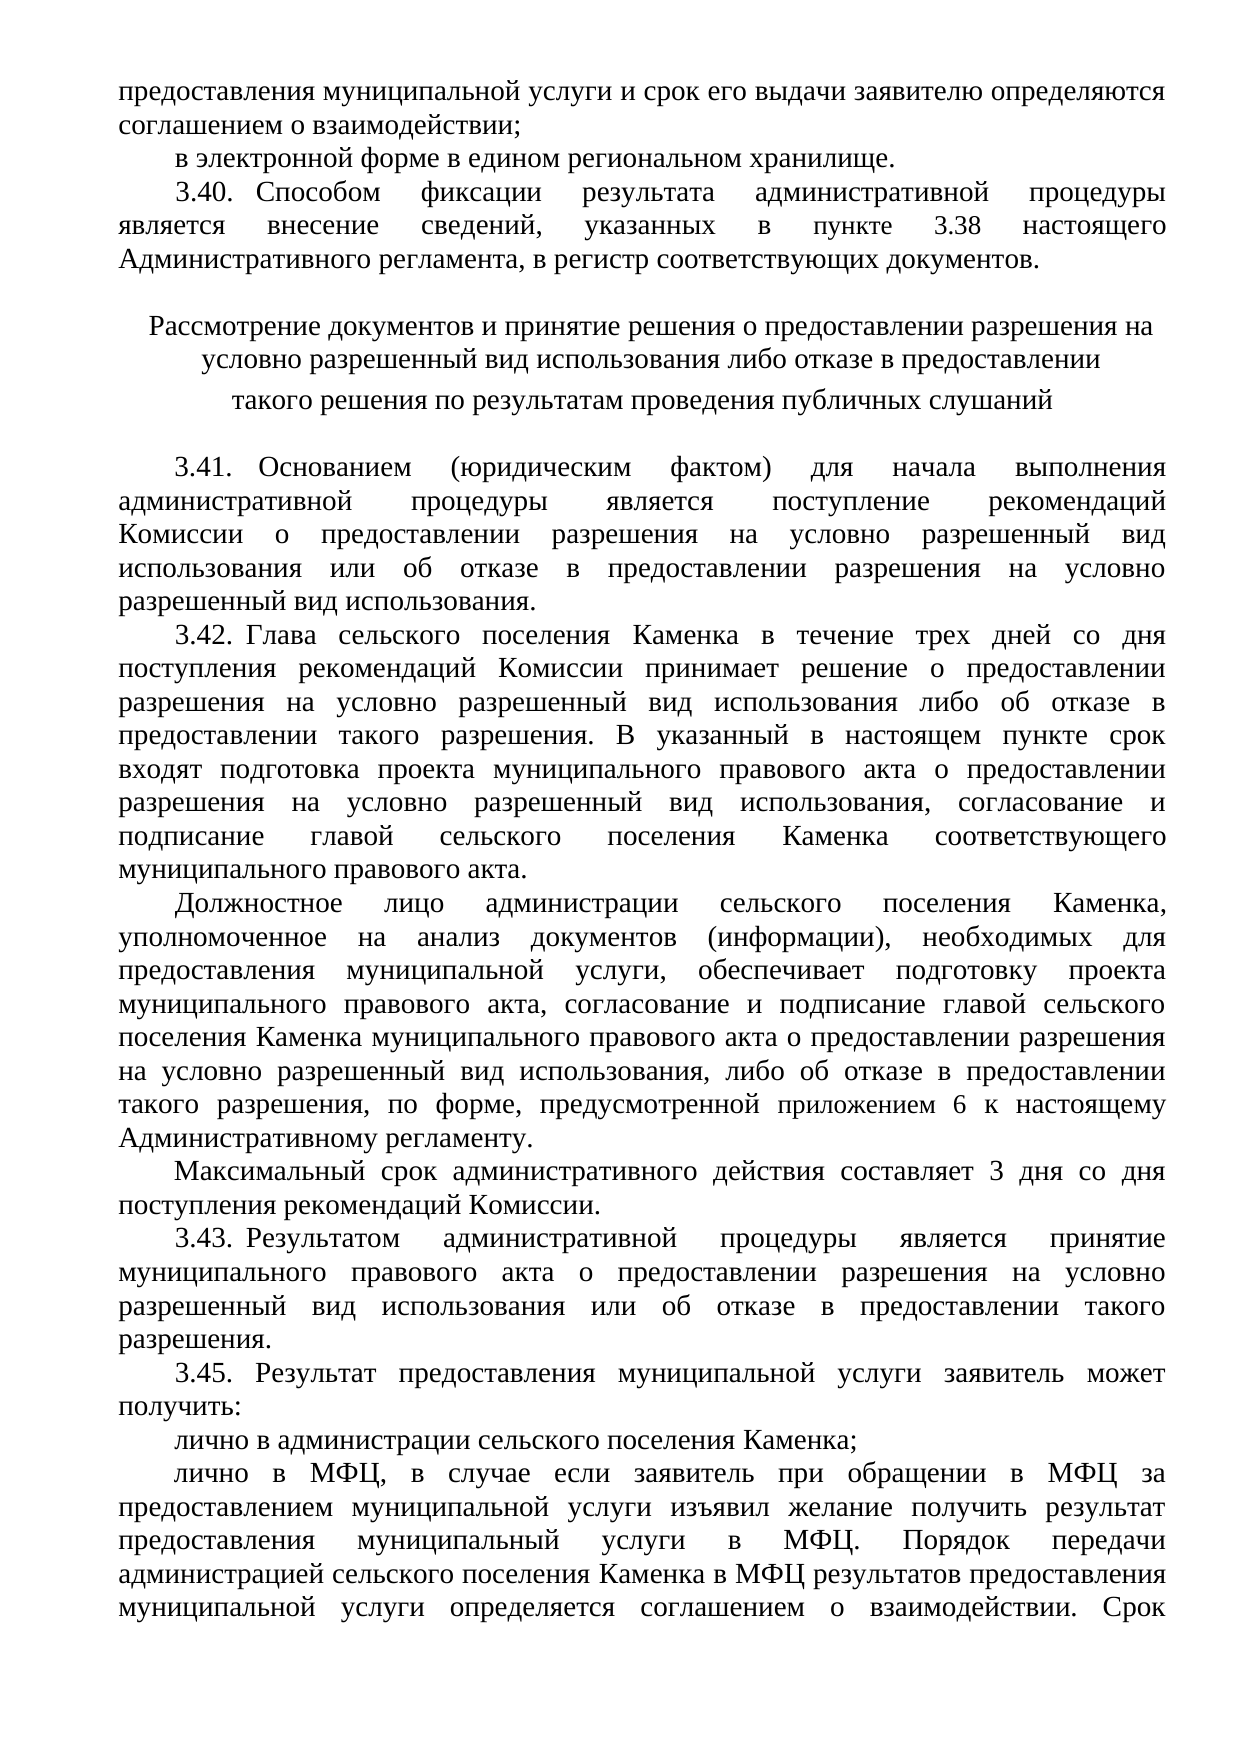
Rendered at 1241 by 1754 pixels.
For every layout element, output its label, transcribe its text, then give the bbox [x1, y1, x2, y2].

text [118, 74, 1167, 141]
text 3.45. Результат предоставления муниципальной услуги заявитель может получить: [118, 1355, 1167, 1422]
text 3.43. Результатом административной процедуры является принятие муниципального правового акта о предоставлении разрешения на условно разрешенный вид использования или об отказе в предоставлении такого разрешения. [118, 1221, 1167, 1355]
text 3.41. Основанием (юридическим фактом) для начала выполнения административной процедуры является поступление рекомендаций Комиссии о предоставлении разрешения на условно разрешенный вид использования или об отказе в предоставлении разрешения на условно разрешенный вид использования. [118, 450, 1167, 617]
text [118, 1456, 1167, 1624]
text в электронной форме в едином региональном хранилище. [174, 141, 1167, 174]
text лично в администрации сельского поселения Каменка; [174, 1422, 1167, 1456]
text Должностное лицо администрации сельского поселения Каменка, уполномоченное на анализ документов (информации), необходимых для предоставления муниципальной услуги, обеспечивает подготовку проекта муниципального правового акта, согласование и подписание главой сельского поселения Каменка муниципального правового акта о предоставлении разрешения на условно разрешенный вид использования, либо об отказе в предоставлении такого разрешения, по форме, предусмотренной приложением 6 к настоящему Административному регламенту. [118, 886, 1167, 1154]
text Рассмотрение документов и принятие решения о предоставлении разрешения на условно разрешенный вид использования либо отказе в предоставлении [136, 308, 1167, 375]
text 3.42. Глава сельского поселения Каменка в течение трех дней со дня поступления рекомендаций Комиссии принимает решение о предоставлении разрешения на условно разрешенный вид использования либо об отказе в предоставлении такого разрешения. В указанный в настоящем пункте срок входят подготовка проекта муниципального правового акта о предоставлении разрешения на условно разрешенный вид использования, согласование и подписание главой сельского поселения Каменка соответствующего муниципального правового акта. [118, 617, 1167, 886]
text 3.40. Способом фиксации результата административной процедуры является внесение сведений, указанных в пункте 3.38 настоящего Административного регламента, в регистр соответствующих документов. [118, 174, 1167, 275]
text такого решения по результатам проведения публичных слушаний [118, 382, 1167, 416]
text Максимальный срок административного действия составляет 3 дня со дня поступления рекомендаций Комиссии. [118, 1154, 1167, 1221]
